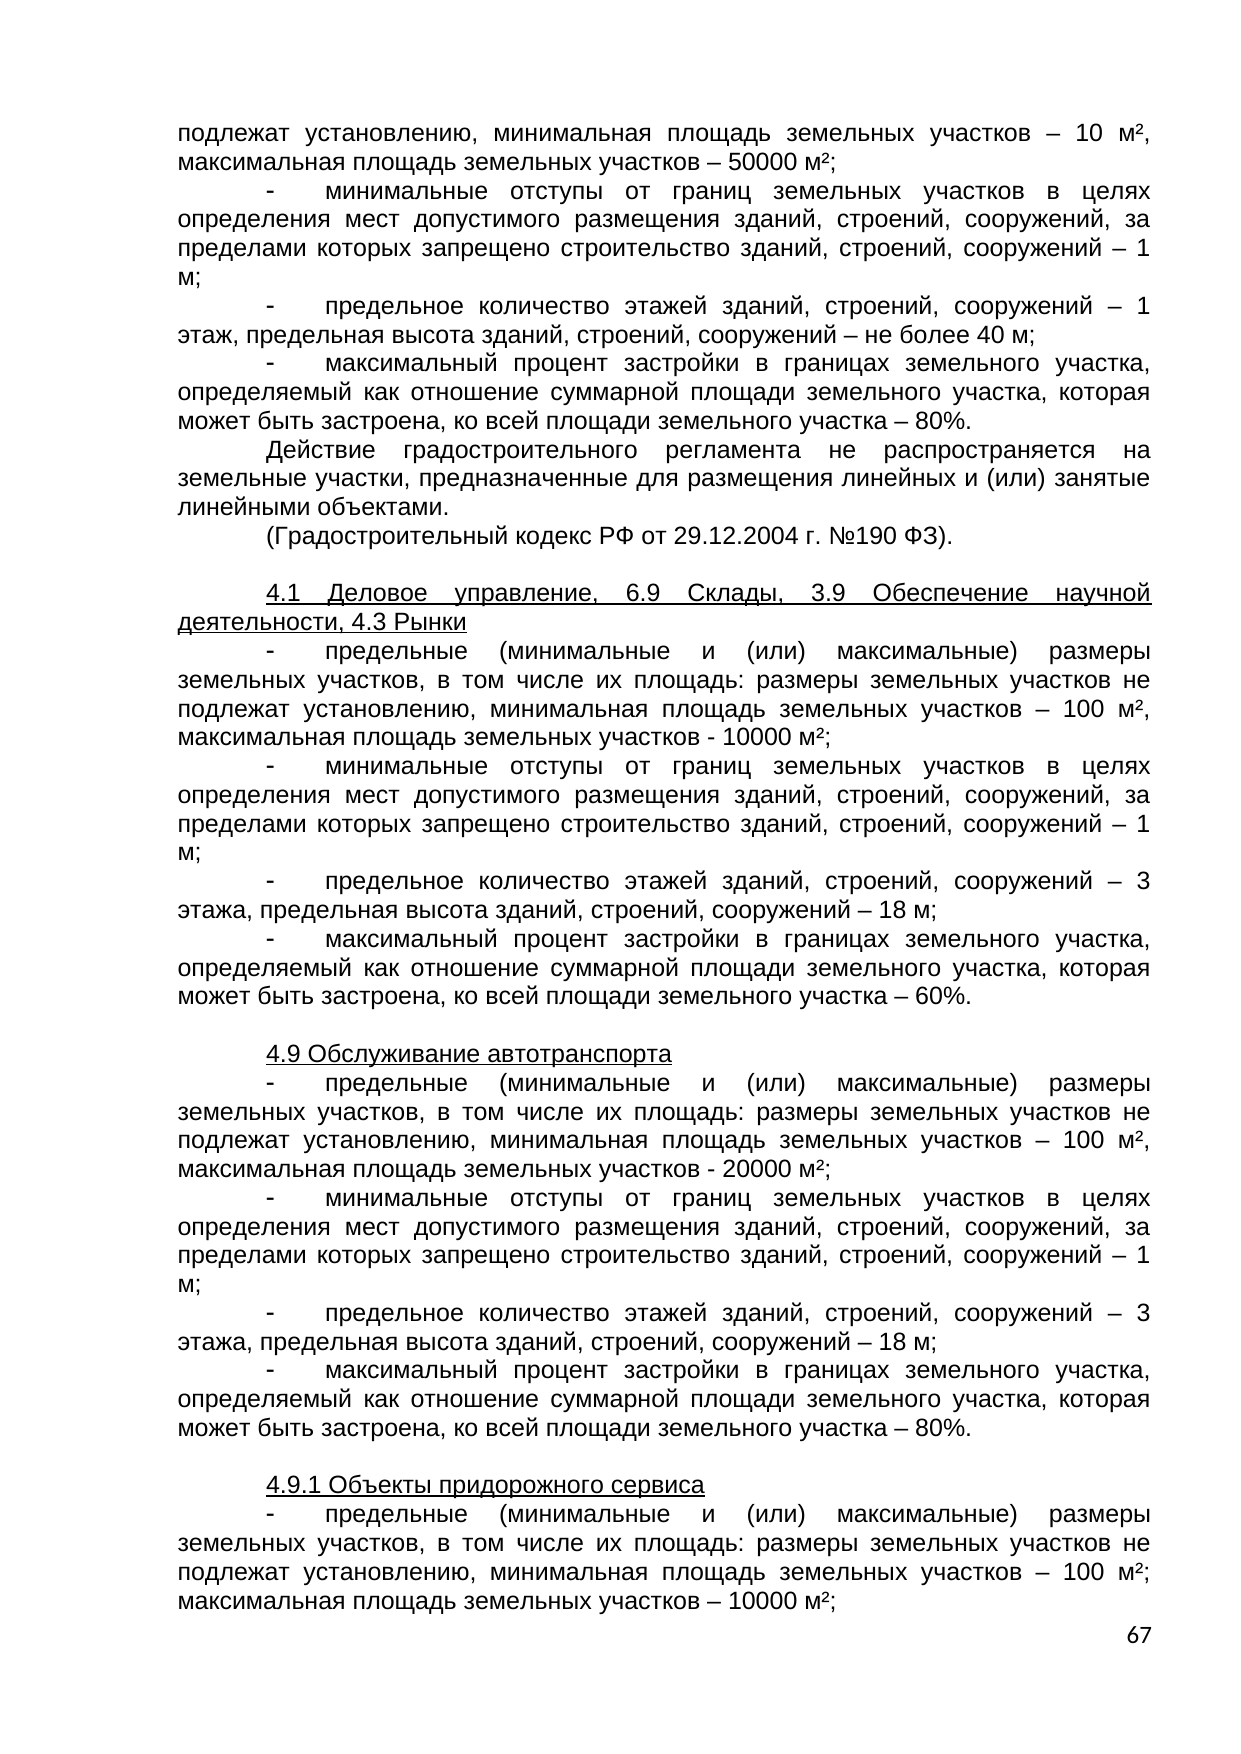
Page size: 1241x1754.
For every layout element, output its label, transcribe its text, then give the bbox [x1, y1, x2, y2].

list предельное количество этажей зданий, строений, сооружений – 3 этажа, предельная высота зданий, строений, сооружений – 18 м; [177, 1298, 1152, 1355]
list минимальные отступы от границ земельных участков в целях определения мест допустимого размещения зданий, строений, сооружений, за пределами которых запрещено строительство зданий, строений, сооружений – 1 м; [177, 1183, 1152, 1298]
list предельные (минимальные и (или) максимальные) размеры земельных участков, в том числе их площадь: размеры земельных участков не подлежат установлению, минимальная площадь земельных участков – 100 м², максимальная площадь земельных участков - 10000 м²; [177, 636, 1152, 751]
list минимальные отступы от границ земельных участков в целях определения мест допустимого размещения зданий, строений, сооружений, за пределами которых запрещено строительство зданий, строений, сооружений – 1 м; [177, 176, 1152, 291]
list предельные (минимальные и (или) максимальные) размеры земельных участков, в том числе их площадь: размеры земельных участков не подлежат установлению, минимальная площадь земельных участков – 100 м²; максимальная площадь земельных участков – 10000 м²; [177, 1499, 1152, 1614]
list максимальный процент застройки в границах земельного участка, определяемый как отношение суммарной площади земельного участка, которая может быть застроена, ко всей площади земельного участка – 60%. [177, 924, 1152, 1010]
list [177, 118, 1152, 176]
list максимальный процент застройки в границах земельного участка, определяемый как отношение суммарной площади земельного участка, которая может быть застроена, ко всей площади земельного участка – 80%. [177, 1355, 1152, 1442]
list максимальный процент застройки в границах земельного участка, определяемый как отношение суммарной площади земельного участка, которая может быть застроена, ко всей площади земельного участка – 80%. [177, 348, 1152, 435]
list предельное количество этажей зданий, строений, сооружений – 3 этажа, предельная высота зданий, строений, сооружений – 18 м; [177, 866, 1152, 924]
list предельное количество этажей зданий, строений, сооружений – 1 этаж, предельная высота зданий, строений, сооружений – не более 40 м; [177, 291, 1152, 348]
text Действие градостроительного регламента не распространяется на земельные участки, предназначенные для размещения линейных и (или) занятые линейными объектами. [177, 435, 1152, 521]
text (Градостроительный кодекс РФ от 29.12.2004 г. №190 ФЗ). [177, 521, 1152, 550]
text 4.9.1 Объекты придорожного сервиса [177, 1471, 1152, 1499]
list минимальные отступы от границ земельных участков в целях определения мест допустимого размещения зданий, строений, сооружений, за пределами которых запрещено строительство зданий, строений, сооружений – 1 м; [177, 751, 1152, 866]
text 4.1 Деловое управление, 6.9 Склады, 3.9 Обеспечение научной деятельности, 4.3 Рынки [177, 578, 1152, 636]
text 4.9 Обслуживание автотранспорта [177, 1039, 1152, 1068]
list предельные (минимальные и (или) максимальные) размеры земельных участков, в том числе их площадь: размеры земельных участков не подлежат установлению, минимальная площадь земельных участков – 100 м², максимальная площадь земельных участков - 20000 м²; [177, 1068, 1152, 1183]
